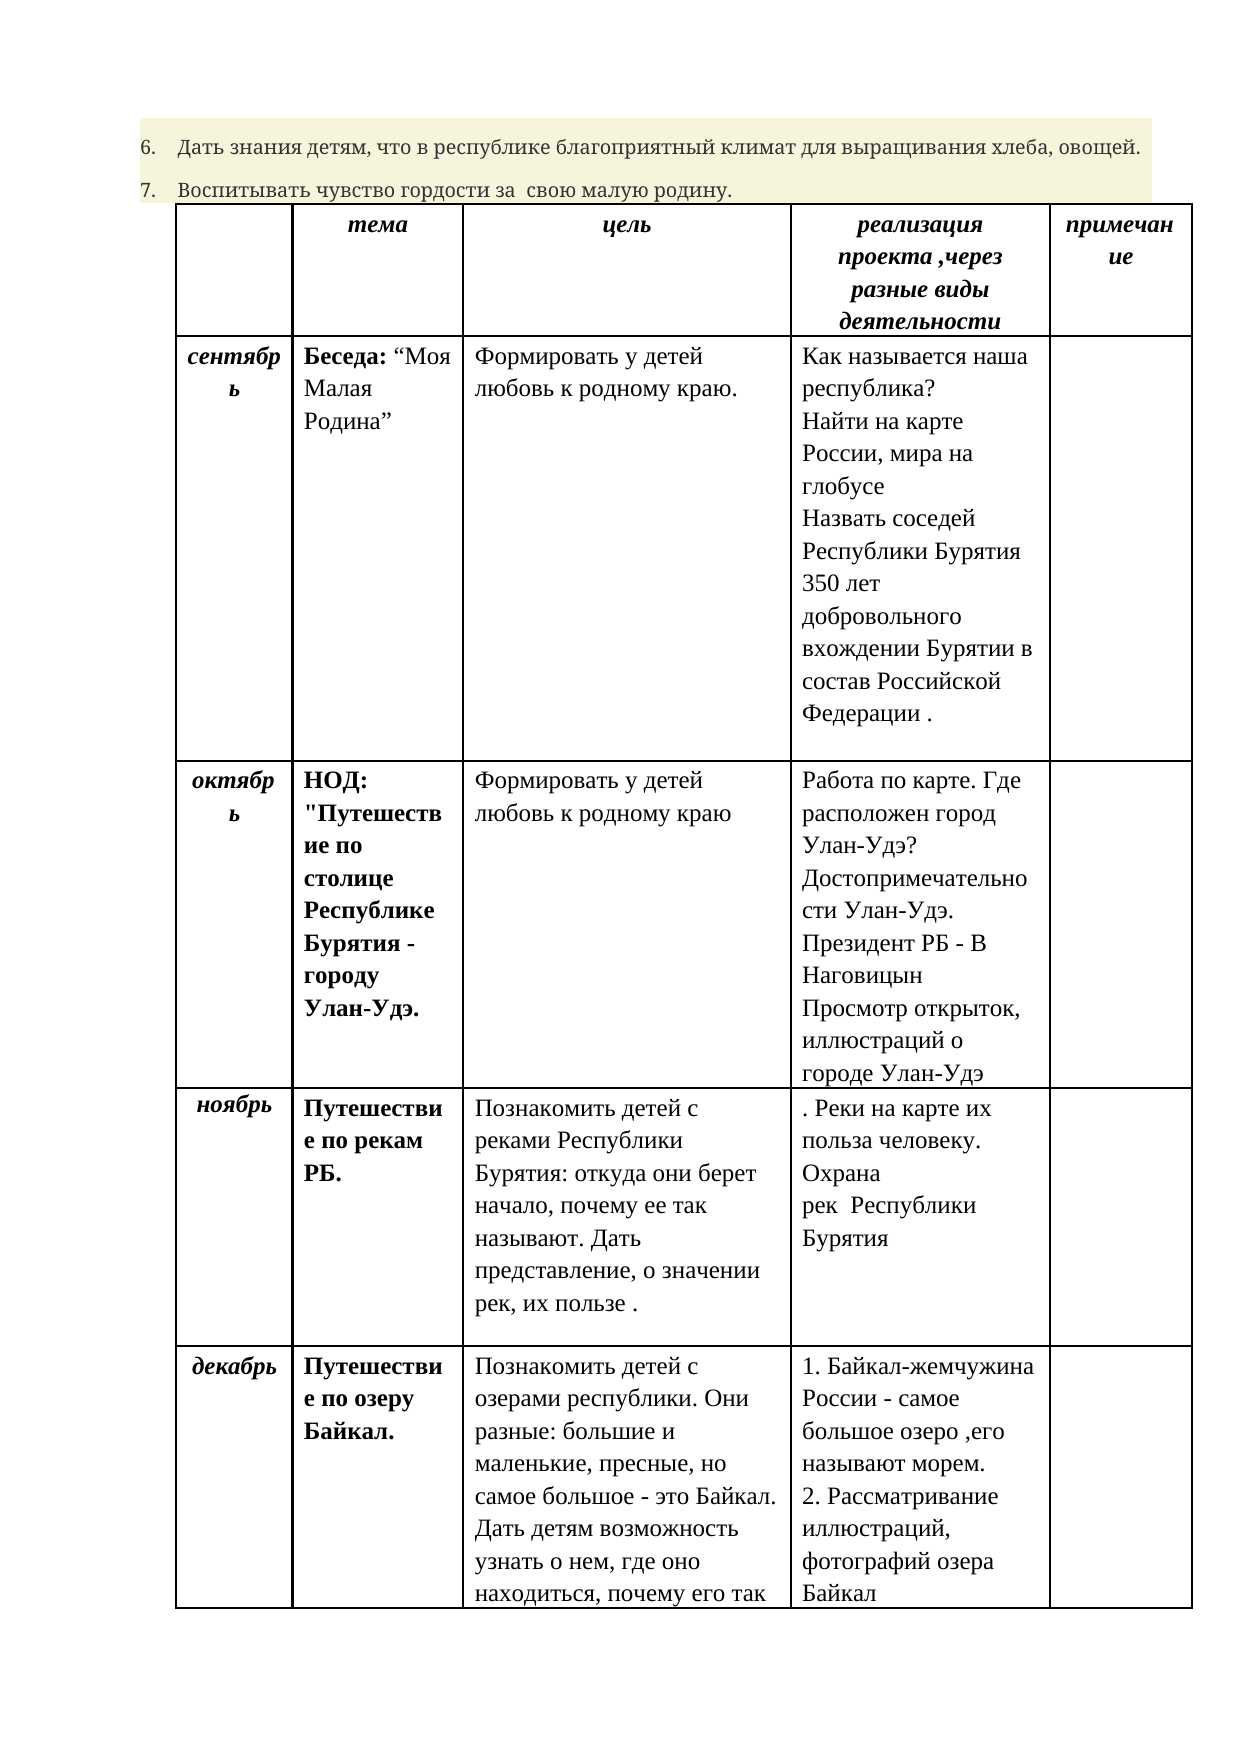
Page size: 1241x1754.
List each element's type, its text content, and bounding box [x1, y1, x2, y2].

list Дать знания детям, что в республике благоприятный климат для выращивания хлеба, овощей. [140, 118, 1152, 161]
table_cell Формировать у детей любовь к родному краю. [464, 337, 790, 760]
table_cell [1051, 1089, 1191, 1345]
table_cell Работа по карте. Где расположен город Улан-Удэ? Достопримечательности Улан-Удэ. Президент РБ - В Наговицын Просмотр открыток, иллюстраций о городе Улан-Удэ [792, 762, 1049, 1087]
table_cell Как называется наша республика? Найти на карте России, мира на глобусе Назвать соседей Республики Бурятия 350 лет добровольного вхождении Бурятии в состав Российской Федерации . [792, 337, 1049, 760]
table_cell Познакомить детей с реками Республики Бурятия: откуда они берет начало, почему ее так называют. Дать представление, о значении рек, их пользе . [464, 1089, 790, 1345]
table_cell октябрь [177, 762, 291, 1087]
table_header примечание [1051, 205, 1191, 335]
table_cell [1051, 1347, 1191, 1607]
table_cell Беседа: “Моя Малая Родина” [294, 337, 462, 760]
table_header цель [464, 205, 790, 335]
table_cell [1051, 337, 1191, 760]
list Воспитывать чувство гордости за свою малую родину. [140, 161, 1152, 203]
table_cell декабрь [177, 1347, 291, 1607]
table_cell Формировать у детей любовь к родному краю [464, 762, 790, 1087]
table_cell НОД: "Путешествие по столице Республике Бурятия -городу Улан-Удэ. [294, 762, 462, 1087]
table_cell [1051, 762, 1191, 1087]
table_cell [464, 1347, 790, 1607]
table_cell ноябрь [177, 1089, 291, 1345]
table_cell . Реки на карте их польза человеку. Охрана рек Республики Бурятия [792, 1089, 1049, 1345]
table_header тема [294, 205, 462, 335]
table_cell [294, 1347, 462, 1607]
table_cell сентябрь [177, 337, 291, 760]
table_cell Путешествие по рекам РБ. [294, 1089, 462, 1345]
table_header реализация проекта ,через разные виды деятельности [792, 205, 1049, 335]
table_header [177, 205, 291, 335]
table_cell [792, 1347, 1049, 1607]
